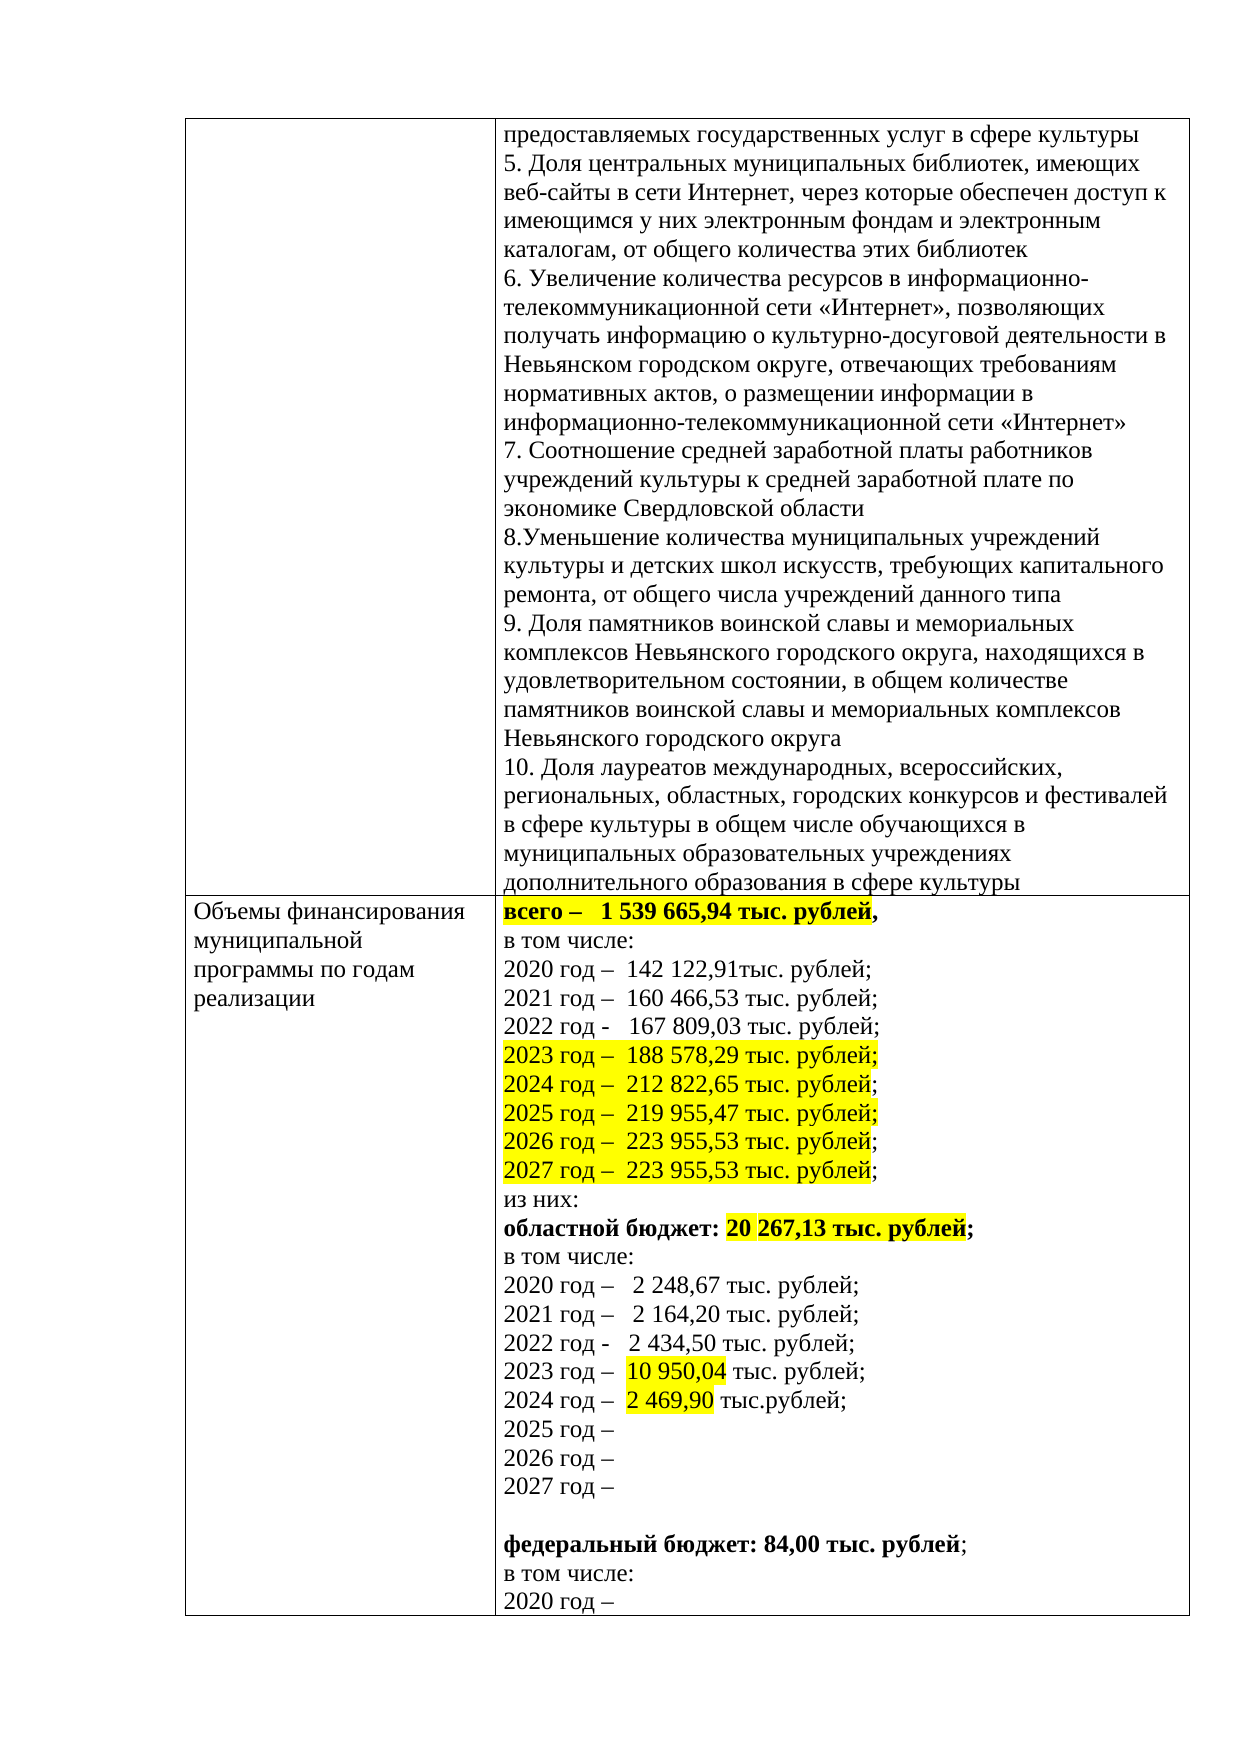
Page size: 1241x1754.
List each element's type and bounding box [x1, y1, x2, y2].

table_cell [186, 119, 495, 895]
table_cell [496, 119, 1189, 895]
table_cell [186, 896, 495, 1615]
table_cell [496, 896, 1189, 1615]
